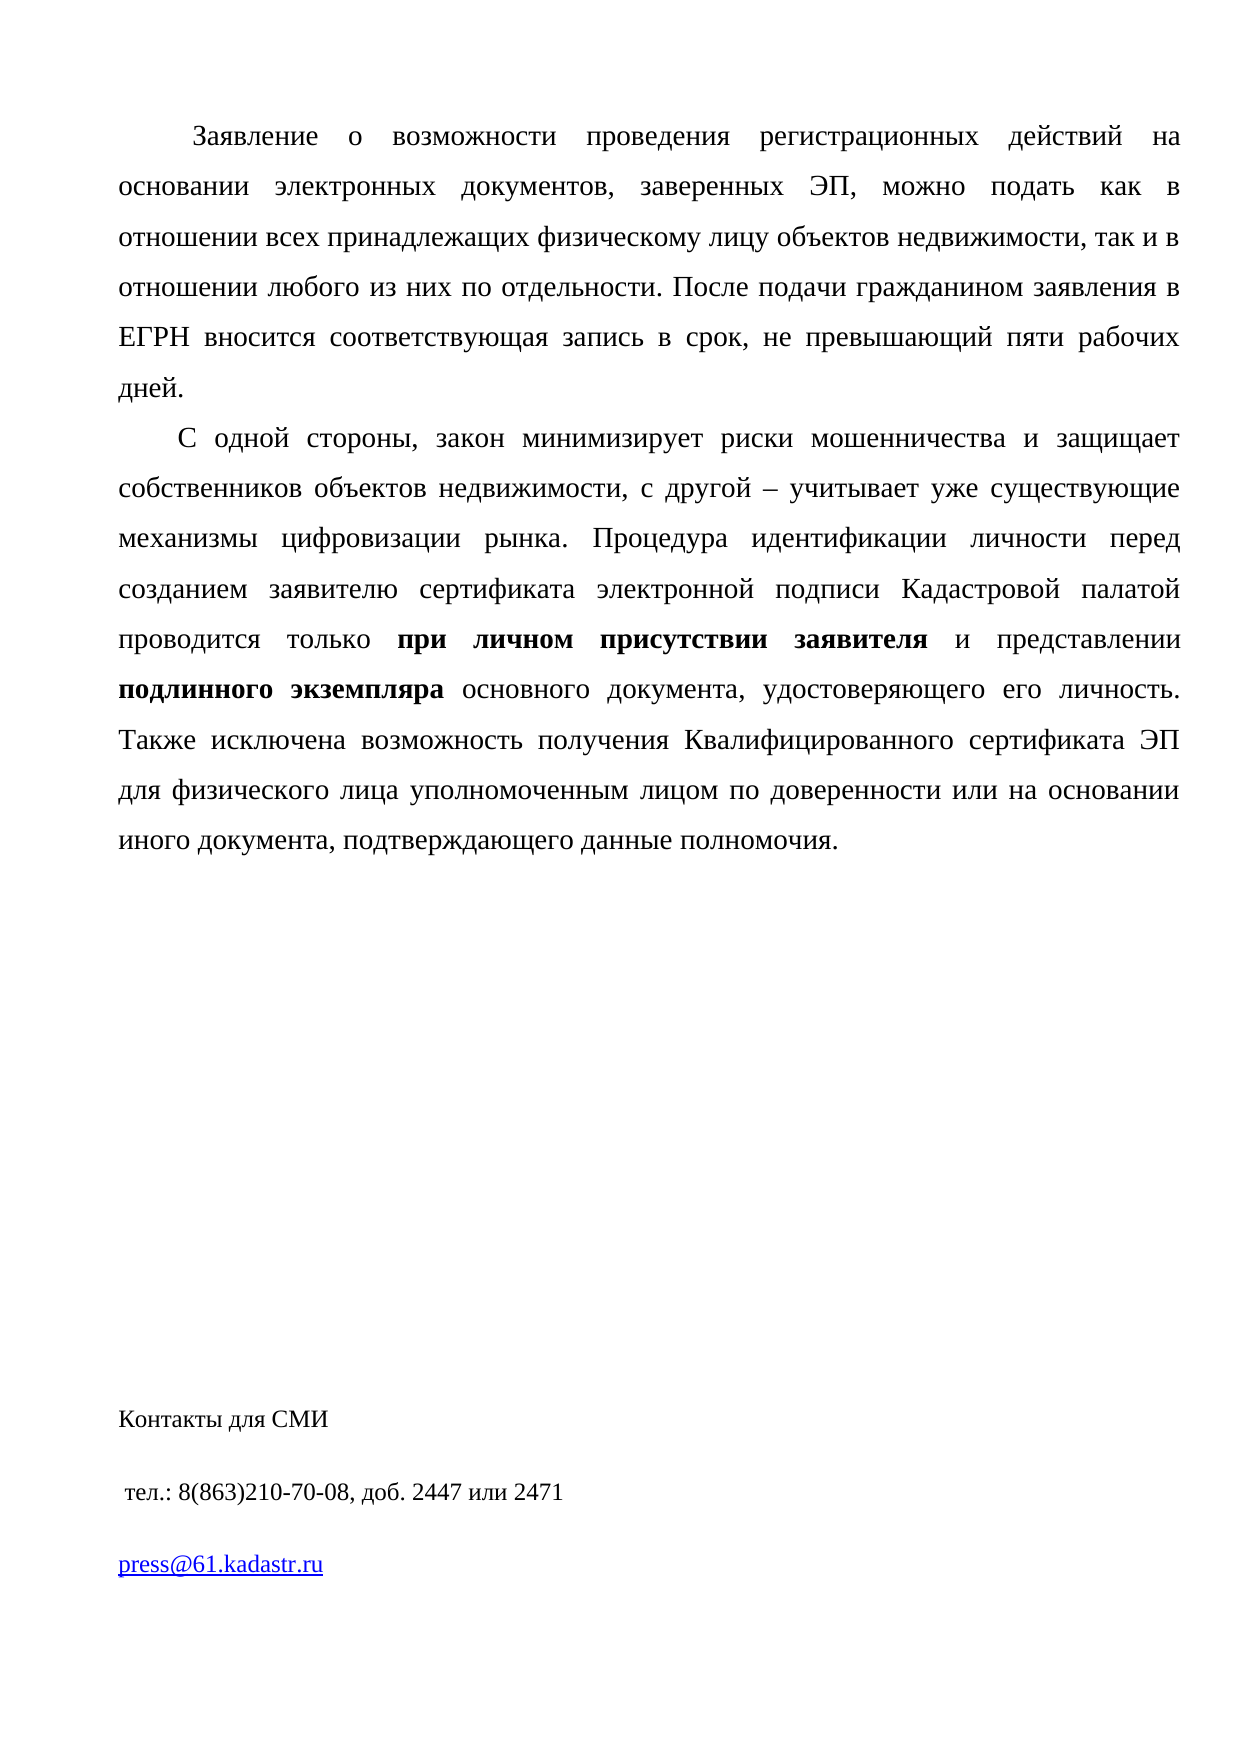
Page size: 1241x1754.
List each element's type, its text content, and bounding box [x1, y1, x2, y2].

text С одной стороны, закон минимизирует риски мошенничества и защищает собственников объектов недвижимости, с другой – учитывает уже существующие механизмы цифровизации рынка. Процедура идентификации личности перед созданием заявителю сертификата электронной подписи Кадастровой палатой проводится только при личном присутствии заявителя и представлении подлинного экземпляра основного документа, удостоверяющего его личность. Также исключена возможность получения Квалифицированного сертификата ЭП для физического лица уполномоченным лицом по доверенности или на основании иного документа, подтверждающего данные полномочия. [118, 420, 1181, 856]
text press@61.kadastr.ru [118, 1549, 1181, 1578]
text Заявление о возможности проведения регистрационных действий на основании электронных документов, заверенных ЭП, можно подать как в отношении всех принадлежащих физическому лицу объектов недвижимости, так и в отношении любого из них по отдельности. После подачи гражданином заявления в ЕГРН вносится соответствующая запись в срок, не превышающий пяти рабочих дней. [118, 118, 1181, 403]
text тел.: 8(863)210-70-08, доб. 2447 или 2471 [118, 1477, 1181, 1506]
text Контакты для СМИ [118, 1404, 1181, 1433]
